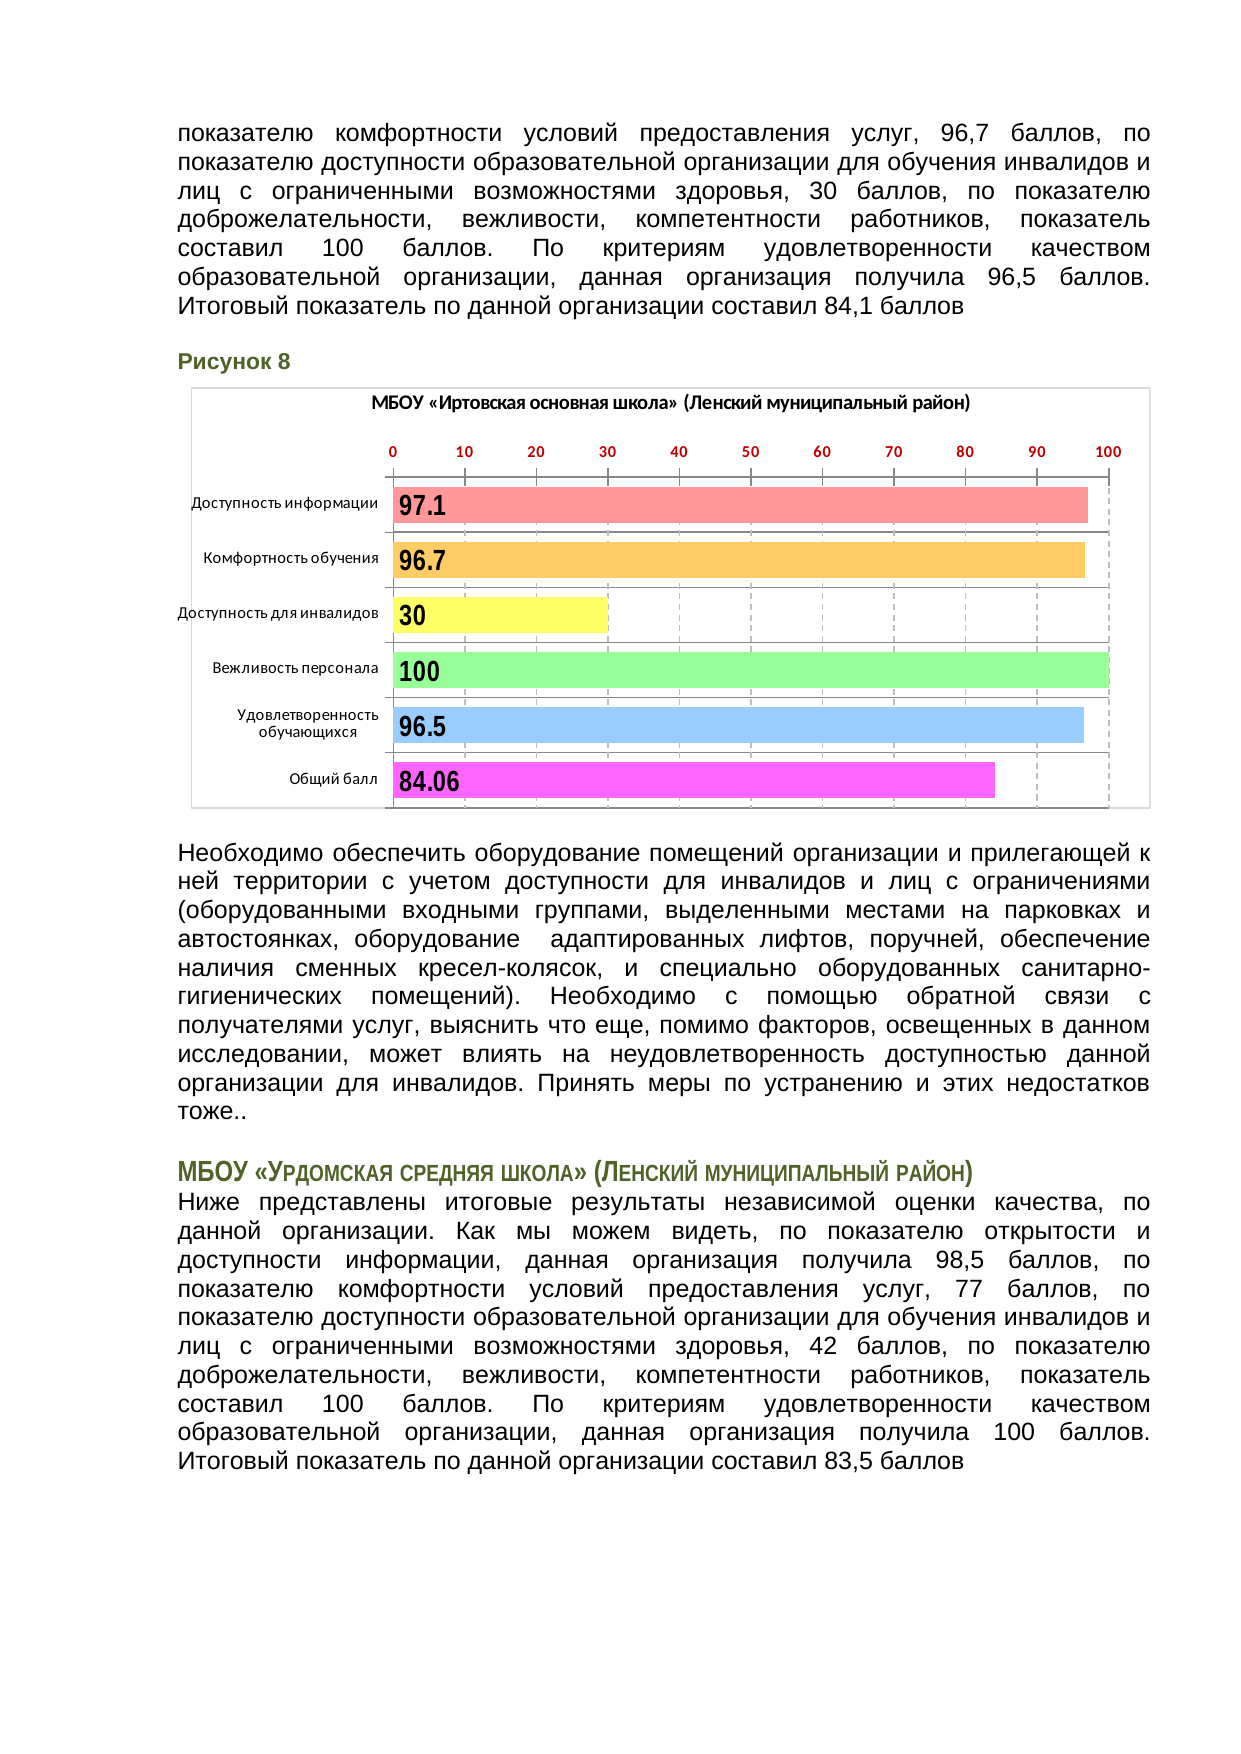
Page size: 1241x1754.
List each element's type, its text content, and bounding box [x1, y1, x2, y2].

text МБОУ «Урдомская средняя школа» (Ленский муниципальный район) [177, 1154, 1152, 1187]
text Необходимо обеспечить оборудование помещений организации и прилегающей к ней территории с учетом доступности для инвалидов и лиц с ограничениями (оборудованными входными группами, выделенными местами на парковках и автостоянках, оборудование адаптированных лифтов, поручней, обеспечение наличия сменных кресел-колясок, и специально оборудованных санитарно-гигиенических помещений). Необходимо с помощью обратной связи с получателями услуг, выяснить что еще, помимо факторов, освещенных в данном исследовании, может влиять на неудовлетворенность доступностью данной организации для инвалидов. Принять меры по устранению и этих недостатков тоже.. [177, 838, 1152, 1125]
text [177, 118, 1152, 319]
text Ниже представлены итоговые результаты независимой оценки качества, по данной организации. Как мы можем видеть, по показателю открытости и доступности информации, данная организация получила 98,5 баллов, по показателю комфортности условий предоставления услуг, 77 баллов, по показателю доступности образовательной организации для обучения инвалидов и лиц с ограниченными возможностями здоровья, 42 баллов, по показателю доброжелательности, вежливости, компетентности работников, показатель составил 100 баллов. По критериям удовлетворенности качеством образовательной организации, данная организация получила 100 баллов. Итоговый показатель по данной организации составил 83,5 баллов [177, 1187, 1152, 1475]
